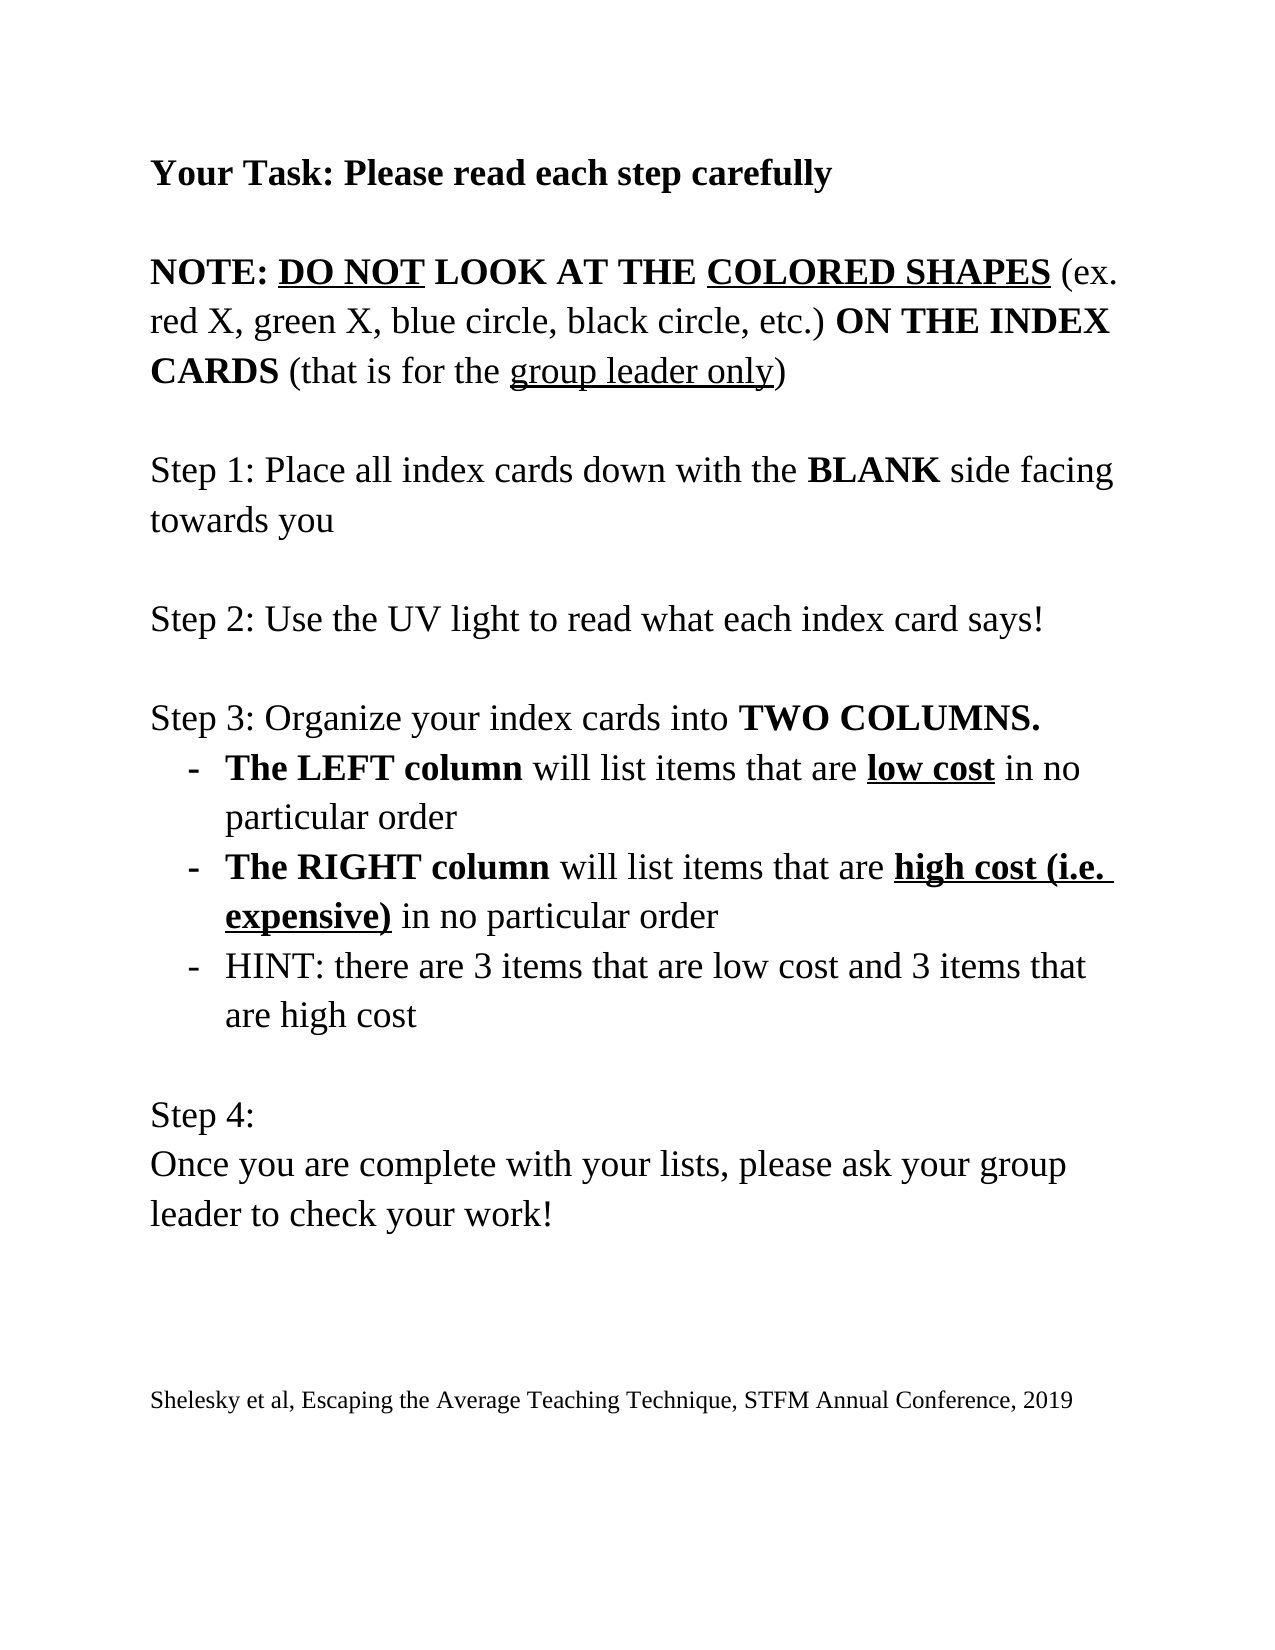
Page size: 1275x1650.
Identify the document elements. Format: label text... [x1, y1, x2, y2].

text Once you are complete with your lists, please ask your group leader to check your work! [150, 1142, 1125, 1234]
text NOTE: DO NOT LOOK AT THE COLORED SHAPES (ex. red X, green X, blue circle, black circle, etc.) ON THE INDEX CARDS (that is for the group leader only) [150, 249, 1125, 391]
list The LEFT column will list items that are low cost in no particular order [187, 745, 1125, 838]
text Step 1: Place all index cards down with the BLANK side facing towards you [150, 447, 1125, 540]
text Shelesky et al, Escaping the Average Teaching Technique, STFM Annual Conference, 2019 [150, 1385, 1125, 1414]
text Your Task: Please read each step carefully [150, 150, 1125, 193]
text Step 3: Organize your index cards into TWO COLUMNS. [150, 695, 1125, 738]
text Step 2: Use the UV light to read what each index card says! [150, 596, 1125, 639]
list HINT: there are 3 items that are low cost and 3 items that are high cost [187, 943, 1125, 1036]
text Step 4: [150, 1092, 1125, 1135]
list The RIGHT column will list items that are high cost (i.e. expensive) in no particular order [187, 844, 1125, 937]
